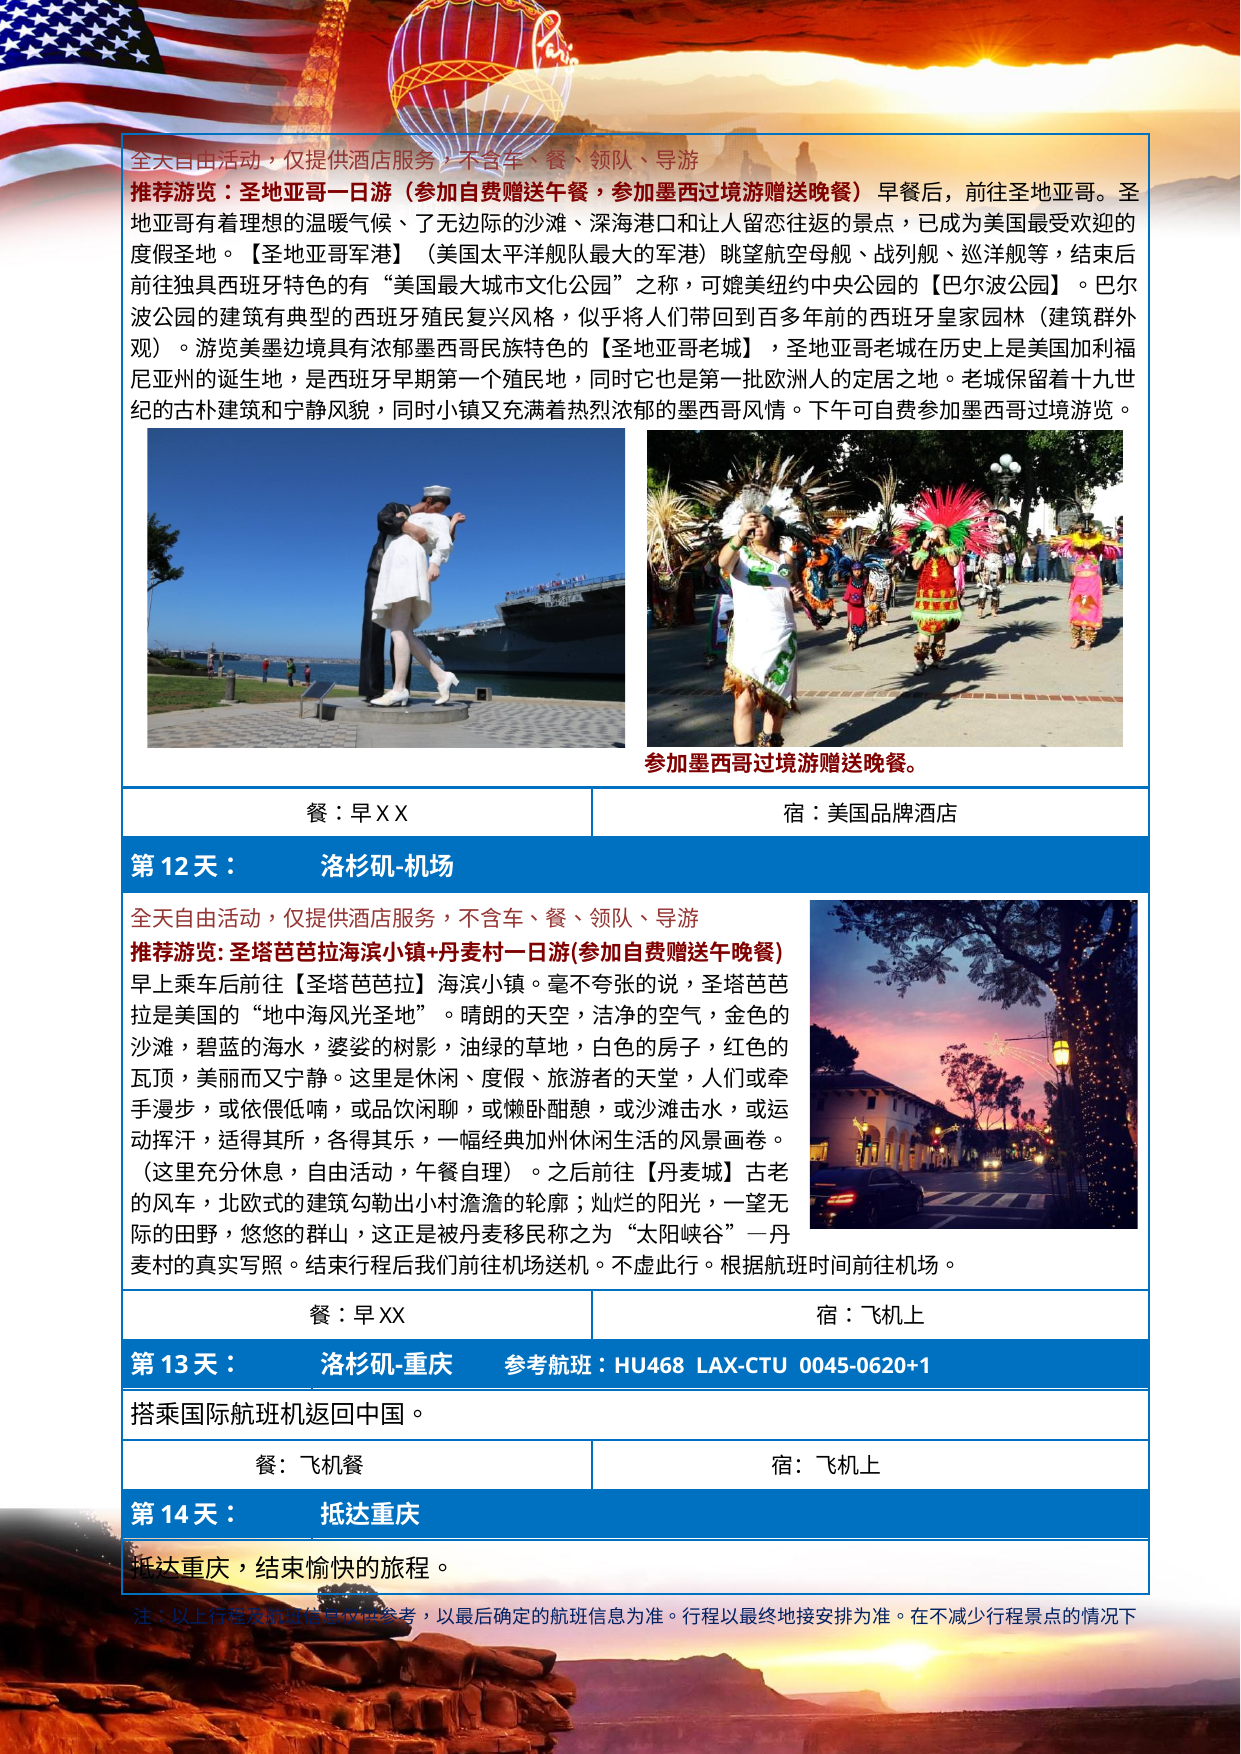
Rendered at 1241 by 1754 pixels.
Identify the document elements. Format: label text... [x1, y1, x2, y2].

table_cell 餐：早XX [123, 1291, 591, 1338]
table_cell 餐：早X X [123, 789, 591, 836]
table_cell 洛杉矶-重庆 参考航班：HU468 LAX-CTU 0045-0620+1 [313, 1341, 1148, 1388]
table_cell 全天自由活动，仅提供酒店服务，不含车、餐、领队、导游 推荐游览: 圣塔芭芭拉海滨小镇+丹麦村一日游(参加自费赠送午晚餐) 早上乘车后前往【圣塔芭芭拉】海滨小镇。毫不夸张的说，圣塔芭芭拉是美国的“地中海风光圣地”。晴朗的天空，洁净的空气，金色的沙滩，碧蓝的海水，婆娑的树影，油绿的草地，白色的房子，红色的瓦顶，美丽而又宁静。这里是休闲、度假、旅游者的天堂，人们或牵手漫步，或依偎低喃，或品饮闲聊，或懒卧酣憩，或沙滩击水，或运动挥汗，适得其所，各得其乐，一幅经典加州休闲生活的风景画卷。（这里充分休息，自由活动，午餐自理）。之后前往【丹麦城】古老的风车，北欧式的建筑勾勒出小村澹澹的轮廓；灿烂的阳光，一望无际的田野，悠悠的群山，这正是被丹麦移民称之为“太阳峡谷”—丹麦村的真实写照。结束行程后我们前往机场送机。不虚此行。根据航班时间前往机场。 [123, 893, 1148, 1288]
table_cell 全天自由活动，仅提供酒店服务，不含车、餐、领队、导游 推荐游览：圣地亚哥一日游（参加自费赠送午餐，参加墨西过境游赠送晚餐）早餐后，前往圣地亚哥。圣地亚哥有着理想的温暖气候、了无边际的沙滩、深海港口和让人留恋往返的景点，已成为美国最受欢迎的度假圣地。【圣地亚哥军港】（美国太平洋舰队最大的军港）眺望航空母舰、战列舰、巡洋舰等，结束后前往独具西班牙特色的有“美国最大城市文化公园”之称，可媲美纽约中央公园的【巴尔波公园】。巴尔波公园的建筑有典型的西班牙殖民复兴风格，似乎将人们带回到百多年前的西班牙皇家园林（建筑群外观）。游览美墨边境具有浓郁墨西哥民族特色的【圣地亚哥老城】，圣地亚哥老城在历史上是美国加利福尼亚州的诞生地，是西班牙早期第一个殖民地，同时它也是第一批欧洲人的定居之地。老城保留着十九世纪的古朴建筑和宁静风貌，同时小镇又充满着热烈浓郁的墨西哥风情。下午可自费参加墨西哥过境游览。参加墨西哥过境游赠送晚餐。 [123, 135, 1148, 786]
table_cell 抵达重庆 [313, 1491, 1148, 1538]
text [133, 1595, 1138, 1630]
picture [0, 0, 1241, 1754]
table_cell 第12天： [123, 839, 311, 891]
table_cell 餐：飞机餐 [123, 1441, 591, 1488]
table_cell 搭乘国际航班机返回中国。 [123, 1391, 1148, 1438]
table_cell 第14天： [123, 1491, 311, 1538]
table_cell 宿：美国品牌酒店 [593, 789, 1148, 836]
table_cell 宿：飞机上 [593, 1441, 1148, 1488]
table_cell 洛杉矶-机场 [313, 839, 1148, 891]
table_cell 抵达重庆，结束愉快的旅程。 [123, 1541, 1148, 1593]
table_cell 第13天： [123, 1341, 311, 1388]
table_cell 宿：飞机上 [593, 1291, 1148, 1338]
